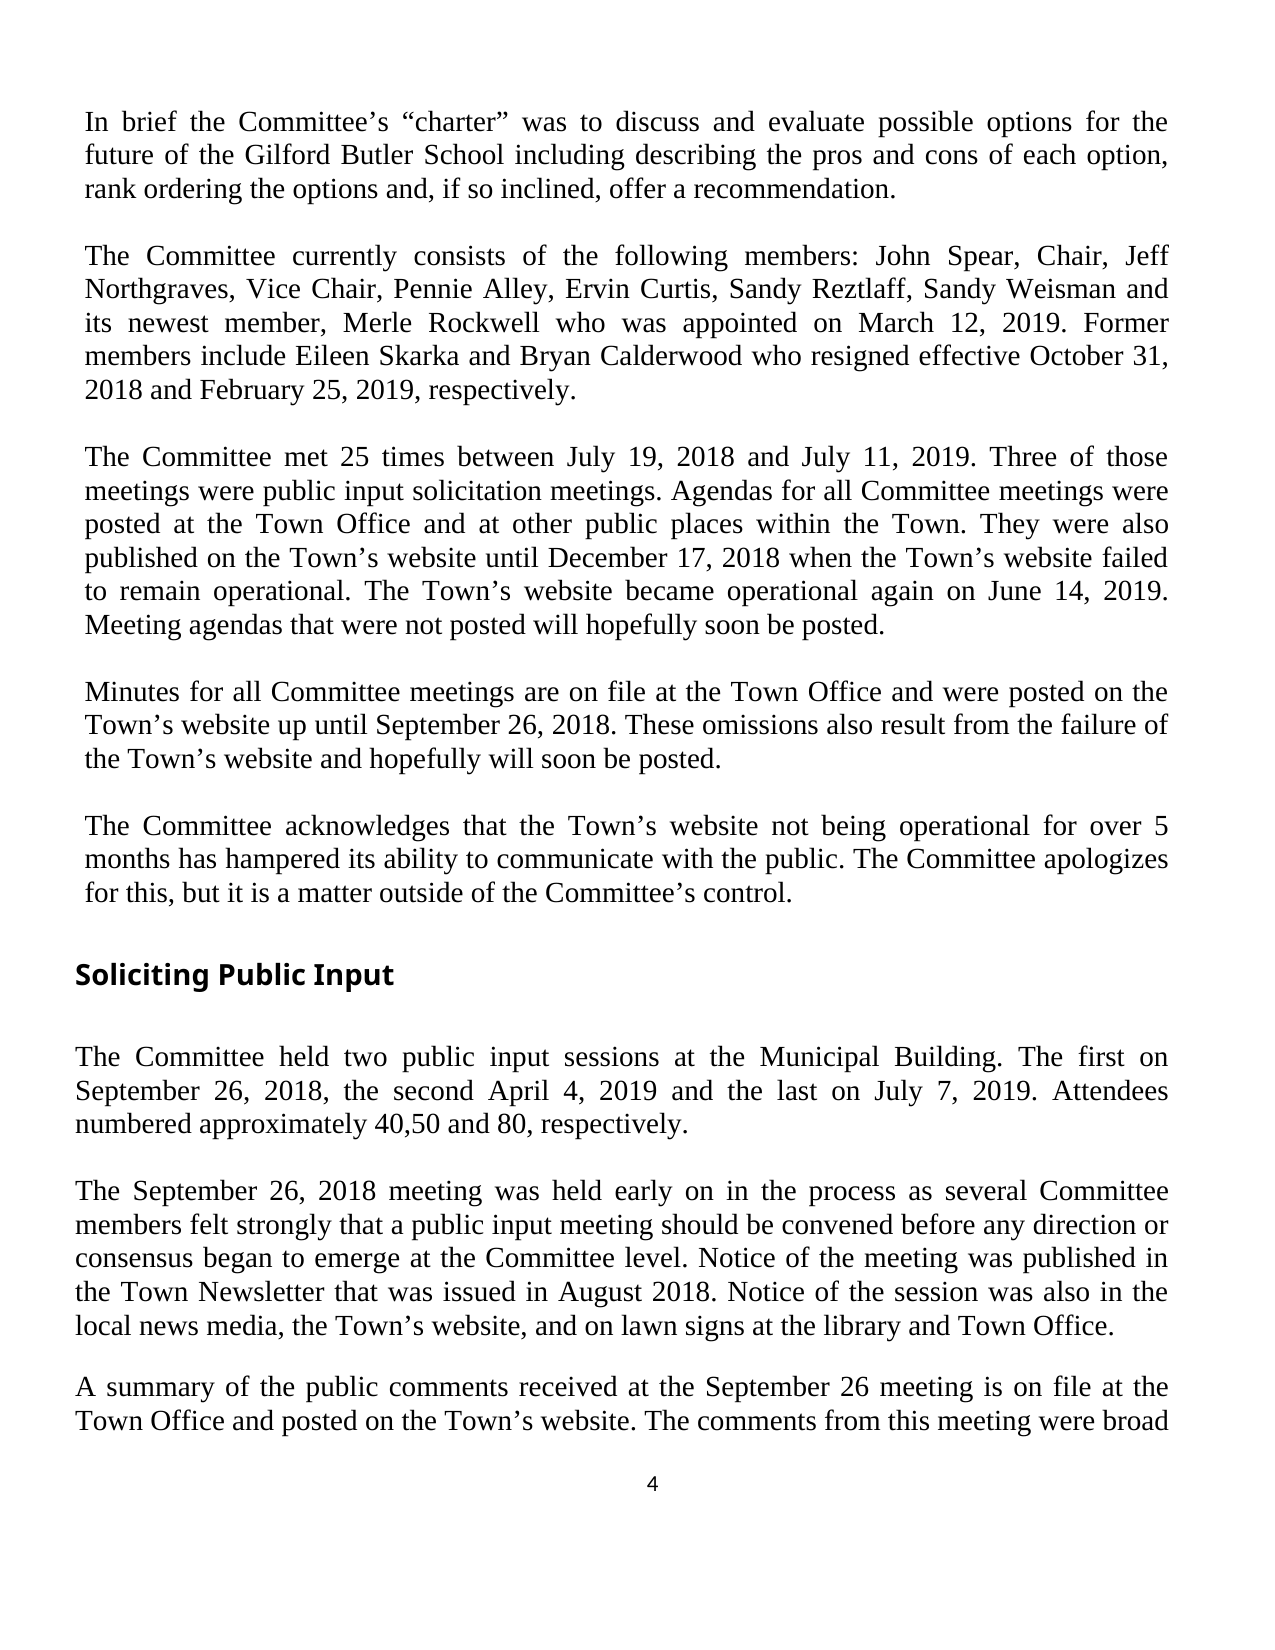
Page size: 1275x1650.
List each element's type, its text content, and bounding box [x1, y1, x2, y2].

text The Committee currently consists of the following members: John Spear, Chair, Jeff Northgraves, Vice Chair, Pennie Alley, Ervin Curtis, Sandy Reztlaff, Sandy Weisman and its newest member, Merle Rockwell who was appointed on March 12, 2019. Former members include Eileen Skarka and Bryan Calderwood who resigned effective October 31, 2018 and February 25, 2019, respectively. [84, 238, 1170, 406]
text The September 26, 2018 meeting was held early on in the process as several Committee members felt strongly that a public input meeting should be convened before any direction or consensus began to emerge at the Committee level. Notice of the meeting was published in the Town Newsletter that was issued in August 2018. Notice of the session was also in the local news media, the Town’s website, and on lawn signs at the library and Town Office. [75, 1173, 1170, 1341]
text Soliciting Public Input [75, 954, 1170, 994]
text The Committee held two public input sessions at the Municipal Building. The first on September 26, 2018, the second April 4, 2019 and the last on July 7, 2019. Attendees numbered approximately 40,50 and 80, respectively. [75, 1039, 1170, 1140]
text Minutes for all Committee meetings are on file at the Town Office and were posted on the Town’s website up until September 26, 2018. These omissions also result from the failure of the Town’s website and hopefully will soon be posted. [84, 674, 1170, 774]
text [75, 1369, 1170, 1436]
text In brief the Committee’s “charter” was to discuss and evaluate possible options for the future of the Gilford Butler School including describing the pros and cons of each option, rank ordering the options and, if so inclined, offer a recommendation. [84, 104, 1170, 204]
text The Committee met 25 times between July 19, 2018 and July 11, 2019. Three of those meetings were public input solicitation meetings. Agendas for all Committee meetings were posted at the Town Office and at other public places within the Town. They were also published on the Town’s website until December 17, 2018 when the Town’s website failed to remain operational. The Town’s website became operational again on June 14, 2019. Meeting agendas that were not posted will hopefully soon be posted. [84, 439, 1170, 640]
text The Committee acknowledges that the Town’s website not being operational for over 5 months has hampered its ability to communicate with the public. The Committee apologizes for this, but it is a matter outside of the Committee’s control. [84, 808, 1170, 909]
